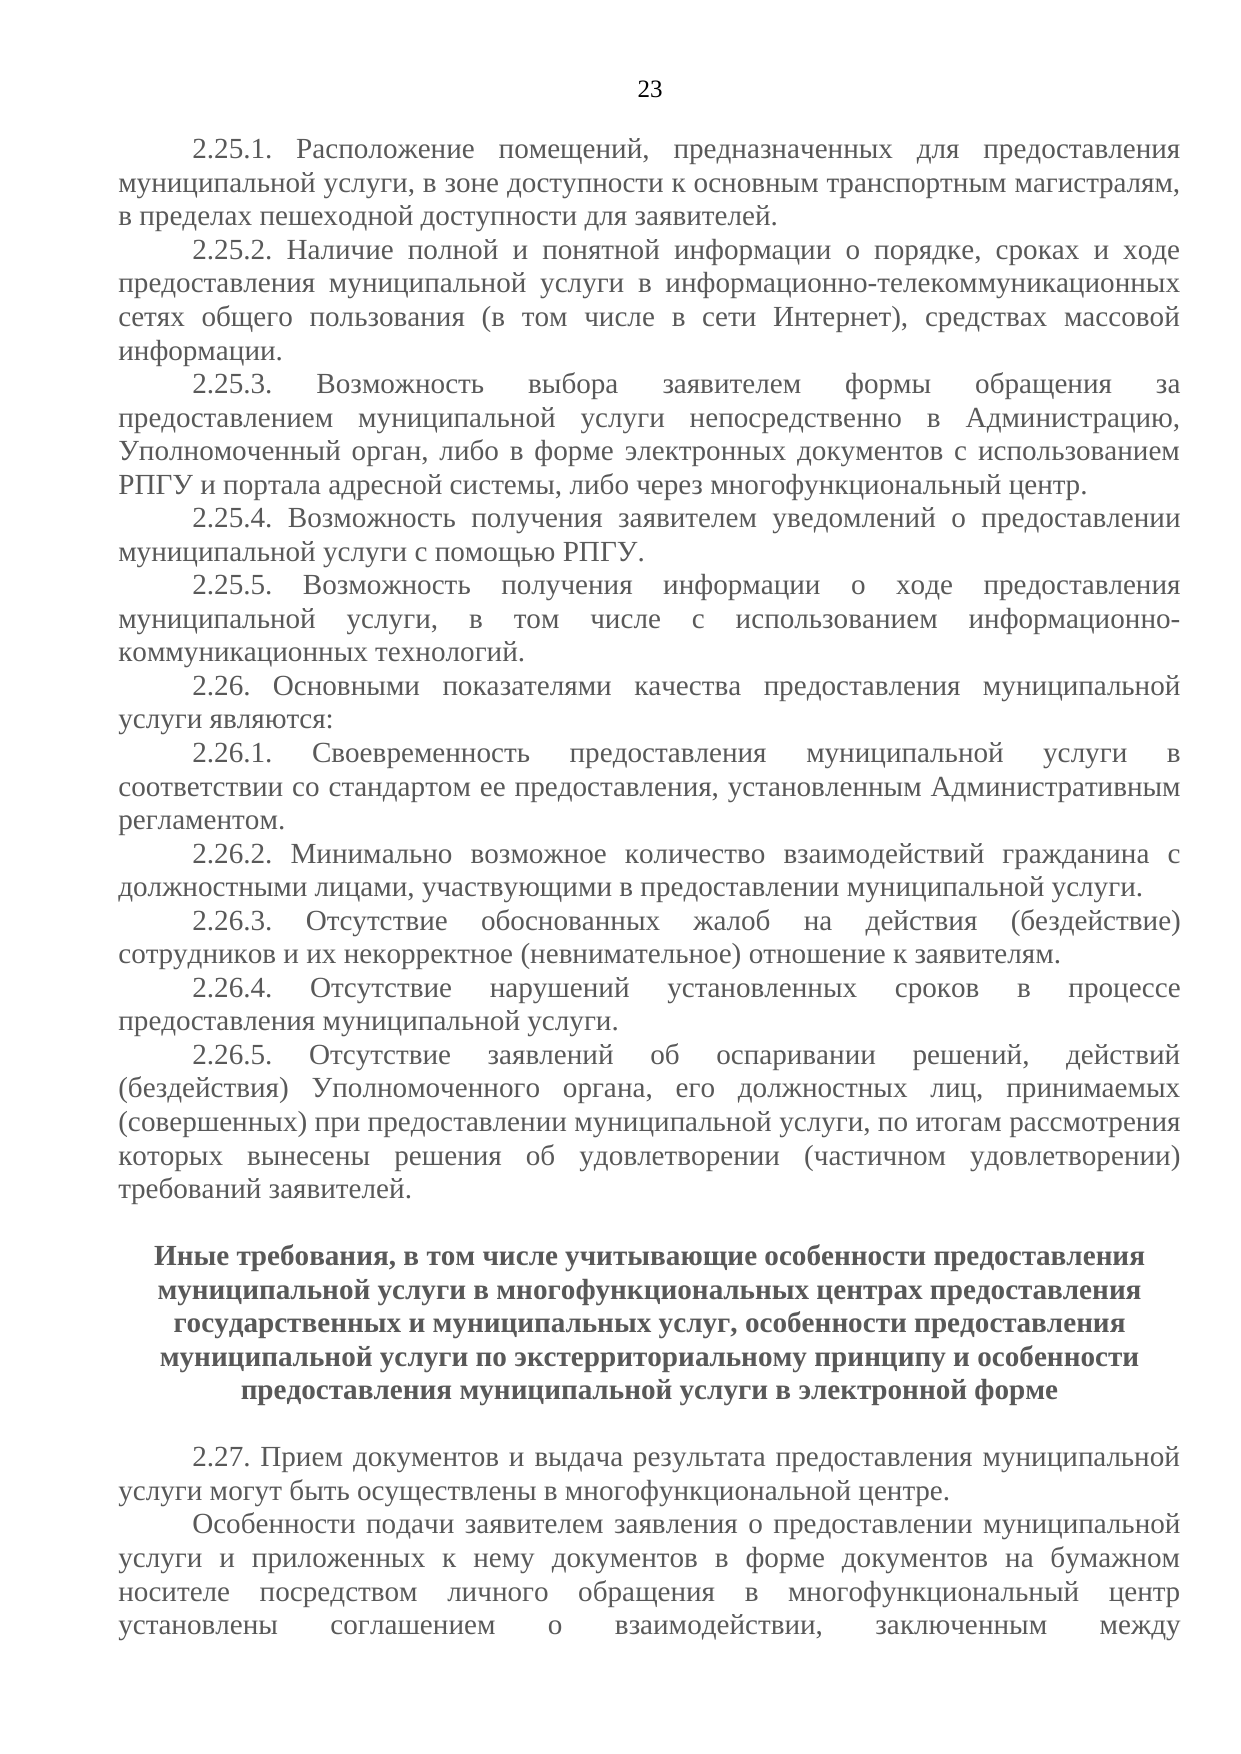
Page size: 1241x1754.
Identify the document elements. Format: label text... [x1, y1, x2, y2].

text 2.25.2. Наличие полной и понятной информации о порядке, сроках и ходе предоставления муниципальной услуги в информационно-телекоммуникационных сетях общего пользования (в том числе в сети Интернет), средствах массовой информации. [118, 232, 1181, 366]
text 2.25.1. Расположение помещений, предназначенных для предоставления муниципальной услуги, в зоне доступности к основным транспортным магистралям, в пределах пешеходной доступности для заявителей. [118, 131, 1181, 232]
text 2.25.5. Возможность получения информации о ходе предоставления муниципальной услуги, в том числе с использованием информационно-коммуникационных технологий. [118, 567, 1181, 668]
text 2.26.2. Минимально возможное количество взаимодействий гражданина с должностными лицами, участвующими в предоставлении муниципальной услуги. [118, 836, 1181, 903]
text 2.26.3. Отсутствие обоснованных жалоб на действия (бездействие) сотрудников и их некорректное (невнимательное) отношение к заявителям. [118, 903, 1181, 970]
text 2.25.3. Возможность выбора заявителем формы обращения за предоставлением муниципальной услуги непосредственно в Администрацию, Уполномоченный орган, либо в форме электронных документов с использованием РПГУ и портала адресной системы, либо через многофункциональный центр. [118, 366, 1181, 500]
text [118, 1507, 1181, 1641]
text Иные требования, в том числе учитывающие особенности предоставления муниципальной услуги в многофункциональных центрах предоставления государственных и муниципальных услуг, особенности предоставления муниципальной услуги по экстерриториальному принципу и особенности предоставления муниципальной услуги в электронной форме [118, 1238, 1181, 1406]
text 2.26.4. Отсутствие нарушений установленных сроков в процессе предоставления муниципальной услуги. [118, 970, 1181, 1037]
text 2.25.4. Возможность получения заявителем уведомлений о предоставлении муниципальной услуги с помощью РПГУ. [118, 500, 1181, 567]
text 2.26.1. Своевременность предоставления муниципальной услуги в соответствии со стандартом ее предоставления, установленным Административным регламентом. [118, 735, 1181, 836]
text 2.27. Прием документов и выдача результата предоставления муниципальной услуги могут быть осуществлены в многофункциональной центре. [118, 1439, 1181, 1507]
text 2.26.5. Отсутствие заявлений об оспаривании решений, действий (бездействия) Уполномоченного органа, его должностных лиц, принимаемых (совершенных) при предоставлении муниципальной услуги, по итогам рассмотрения которых вынесены решения об удовлетворении (частичном удовлетворении) требований заявителей. [118, 1037, 1181, 1205]
text 2.26. Основными показателями качества предоставления муниципальной услуги являются: [118, 668, 1181, 735]
